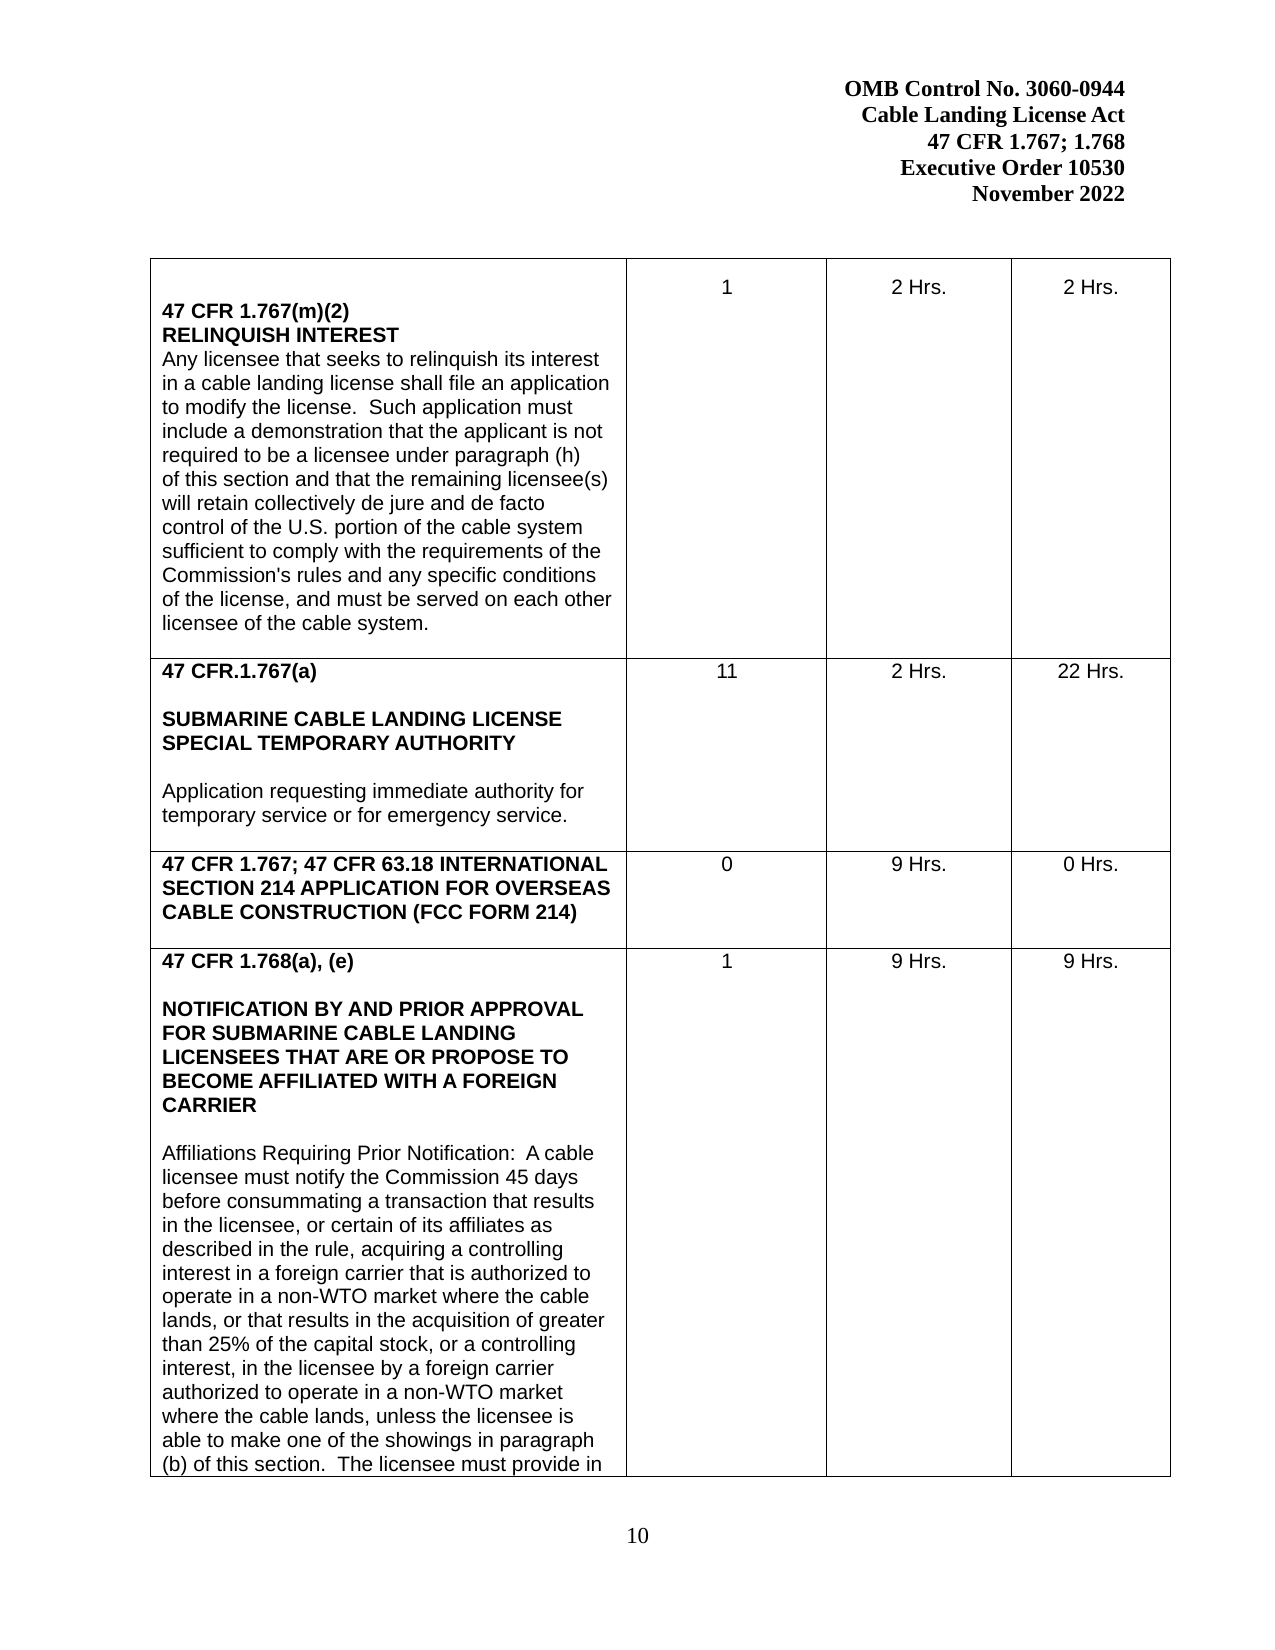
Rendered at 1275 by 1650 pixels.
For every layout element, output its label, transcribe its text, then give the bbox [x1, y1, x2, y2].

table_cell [151, 949, 626, 1476]
table_cell 2 Hrs. [827, 659, 1011, 851]
table_cell 0 Hrs. [1012, 852, 1170, 948]
table_cell 9 Hrs. [1012, 949, 1170, 1476]
table_cell 11 [627, 659, 826, 851]
table_cell 2 Hrs. [827, 259, 1011, 658]
table_cell 9 Hrs. [827, 949, 1011, 1476]
table_cell 0 [627, 852, 826, 948]
table_cell 2 Hrs. [1012, 259, 1170, 658]
table_cell 47 CFR.1.767(a) SUBMARINE CABLE LANDING LICENSE SPECIAL TEMPORARY AUTHORITY Application requesting immediate authority for temporary service or for emergency service. [151, 659, 626, 851]
table_cell 9 Hrs. [827, 852, 1011, 948]
table_cell 47 CFR 1.767; 47 CFR 63.18 INTERNATIONAL SECTION 214 APPLICATION FOR OVERSEAS CABLE CONSTRUCTION (FCC FORM 214) [151, 852, 626, 948]
table_cell 1 [627, 259, 826, 658]
table_cell 47 CFR 1.767(m)(2) RELINQUISH INTEREST Any licensee that seeks to relinquish its interest in a cable landing license shall file an application to modify the license. Such application must include a demonstration that the applicant is not required to be a licensee under paragraph (h) of this section and that the remaining licensee(s) will retain collectively de jure and de facto control of the U.S. portion of the cable system sufficient to comply with the requirements of the Commission's rules and any specific conditions of the license, and must be served on each other licensee of the cable system. [151, 259, 626, 658]
table_cell 1 [627, 949, 826, 1476]
table_cell 22 Hrs. [1012, 659, 1170, 851]
